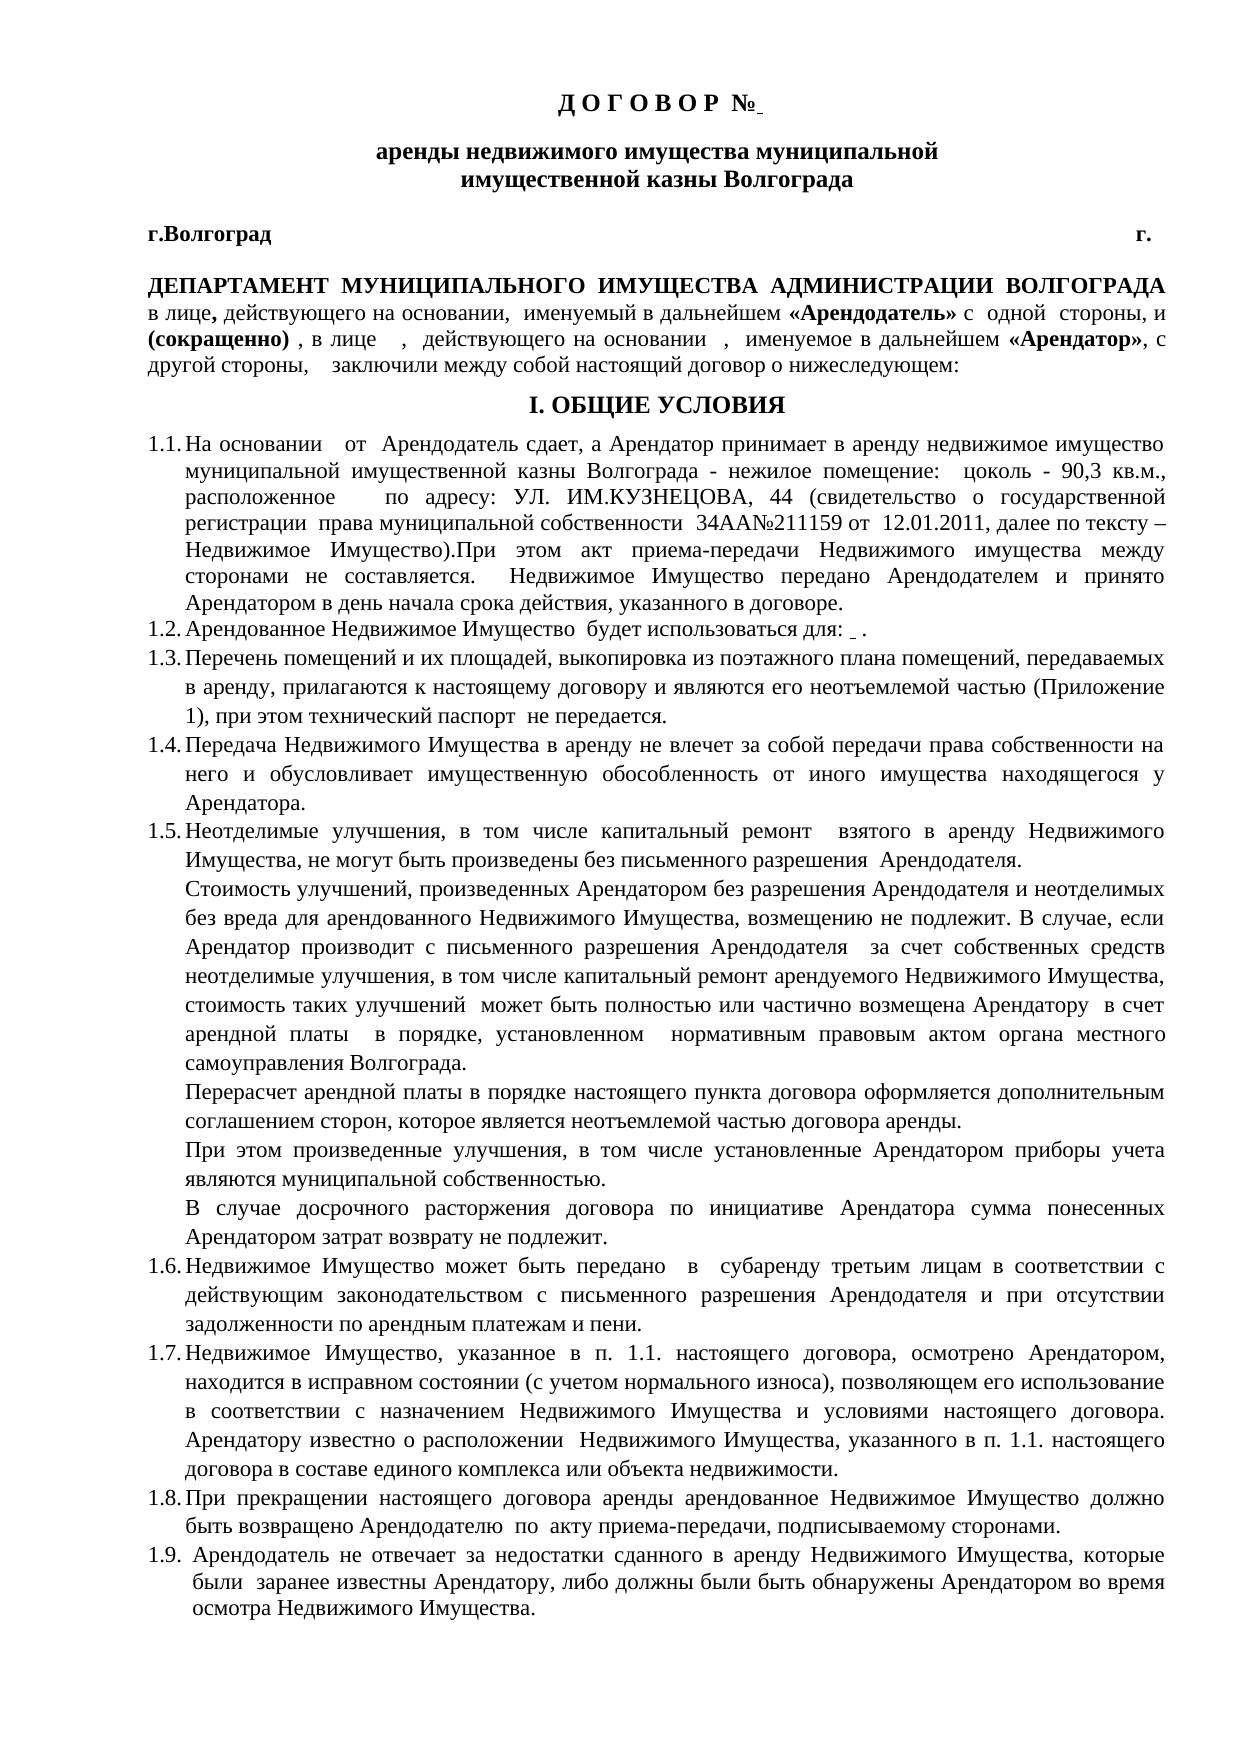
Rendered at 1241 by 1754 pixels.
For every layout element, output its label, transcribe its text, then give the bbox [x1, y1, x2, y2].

list Недвижимое Имущество, указанное в п. 1.1. настоящего договора, осмотрено Арендатором, находится в исправном состоянии (с учетом нормального износа), позволяющем его использование в соответствии с назначением Недвижимого Имущества и условиями настоящего договора. Арендатору известно о расположении Недвижимого Имущества, указанного в п. 1.1. настоящего договора в составе единого комплекса или объекта недвижимости. [147, 1339, 1166, 1481]
list При прекращении настоящего договора аренды арендованное Недвижимое Имущество должно быть возвращено Арендодателю по акту приема-передачи, подписываемому сторонами. [148, 1484, 1166, 1539]
text Д О Г О В О Р № [148, 88, 1166, 117]
text ДЕПАРТАМЕНТ МУНИЦИПАЛЬНОГО ИМУЩЕСТВА АДМИНИСТРАЦИИ ВОЛГОГРАДА в лице, действующего на основании, именуемый в дальнейшем «Арендодатель» с одной стороны, и (сокращенно) , в лице , действующего на основании , именуемое в дальнейшем «Арендатор», с другой стороны, заключили между собой настоящий договор о нижеследующем: [148, 272, 1166, 378]
text г.Волгоград г. [148, 219, 1166, 246]
list На основании от Арендодатель сдает, а Арендатор принимает в аренду недвижимое имущество муниципальной имущественной казны Волгограда - нежилое помещение: цоколь - 90,3 кв.м., расположенное по адресу: УЛ. ИМ.КУЗНЕЦОВА, 44 (свидетельство о государственной регистрации права муниципальной собственности 34АА№211159 от 12.01.2011, далее по тексту – Недвижимое Имущество).При этом акт приема-передачи Недвижимого имущества между сторонами не составляется. Недвижимое Имущество передано Арендодателем и принято Арендатором в день начала срока действия, указанного в договоре. [148, 430, 1166, 615]
text имущественной казны Волгограда [148, 164, 1166, 193]
list Перечень помещений и их площадей, выкопировка из поэтажного плана помещений, передаваемых в аренду, прилагаются к настоящему договору и являются его неотъемлемой частью (Приложение 1), при этом технический паспорт не передается. [147, 644, 1166, 728]
list Арендованное Недвижимое Имущество будет использоваться для: . [147, 615, 1166, 641]
text 1.9. Арендодатель не отвечает за недостатки сданного в аренду Недвижимого Имущества, которые были заранее известны Арендатору, либо должны были быть обнаружены Арендатором во время осмотра Недвижимого Имущества. [148, 1542, 1166, 1621]
text Перерасчет арендной платы в порядке настоящего пункта договора оформляется дополнительным соглашением сторон, которое является неотъемлемой частью договора аренды. [185, 1078, 1166, 1133]
text аренды недвижимого имущества муниципальной [148, 136, 1166, 164]
text Стоимость улучшений, произведенных Арендатором без разрешения Арендодателя и неотделимых без вреда для арендованного Недвижимого Имущества, возмещению не подлежит. В случае, если Арендатор производит с письменного разрешения Арендодателя за счет собственных средств неотделимые улучшения, в том числе капитальный ремонт арендуемого Недвижимого Имущества, стоимость таких улучшений может быть полностью или частично возмещена Арендатору в счет арендной платы в порядке, установленном нормативным правовым актом органа местного самоуправления Волгограда. [185, 876, 1166, 1076]
list Недвижимое Имущество может быть передано в субаренду третьим лицам в соответствии с действующим законодательством с письменного разрешения Арендодателя и при отсутствии задолженности по арендным платежам и пени. [148, 1252, 1166, 1336]
list Передача Недвижимого Имущества в аренду не влечет за собой передачи права собственности на него и обусловливает имущественную обособленность от иного имущества находящегося у Арендатора. [147, 731, 1166, 815]
text В случае досрочного расторжения договора по инициативе Арендатора сумма понесенных Арендатором затрат возврату не подлежит. [185, 1194, 1166, 1249]
list Неотделимые улучшения, в том числе капитальный ремонт взятого в аренду Недвижимого Имущества, не могут быть произведены без письменного разрешения Арендодателя. [147, 818, 1166, 873]
text При этом произведенные улучшения, в том числе установленные Арендатором приборы учета являются муниципальной собственностью. [185, 1136, 1166, 1191]
text I. ОБЩИЕ УСЛОВИЯ [148, 390, 1166, 418]
